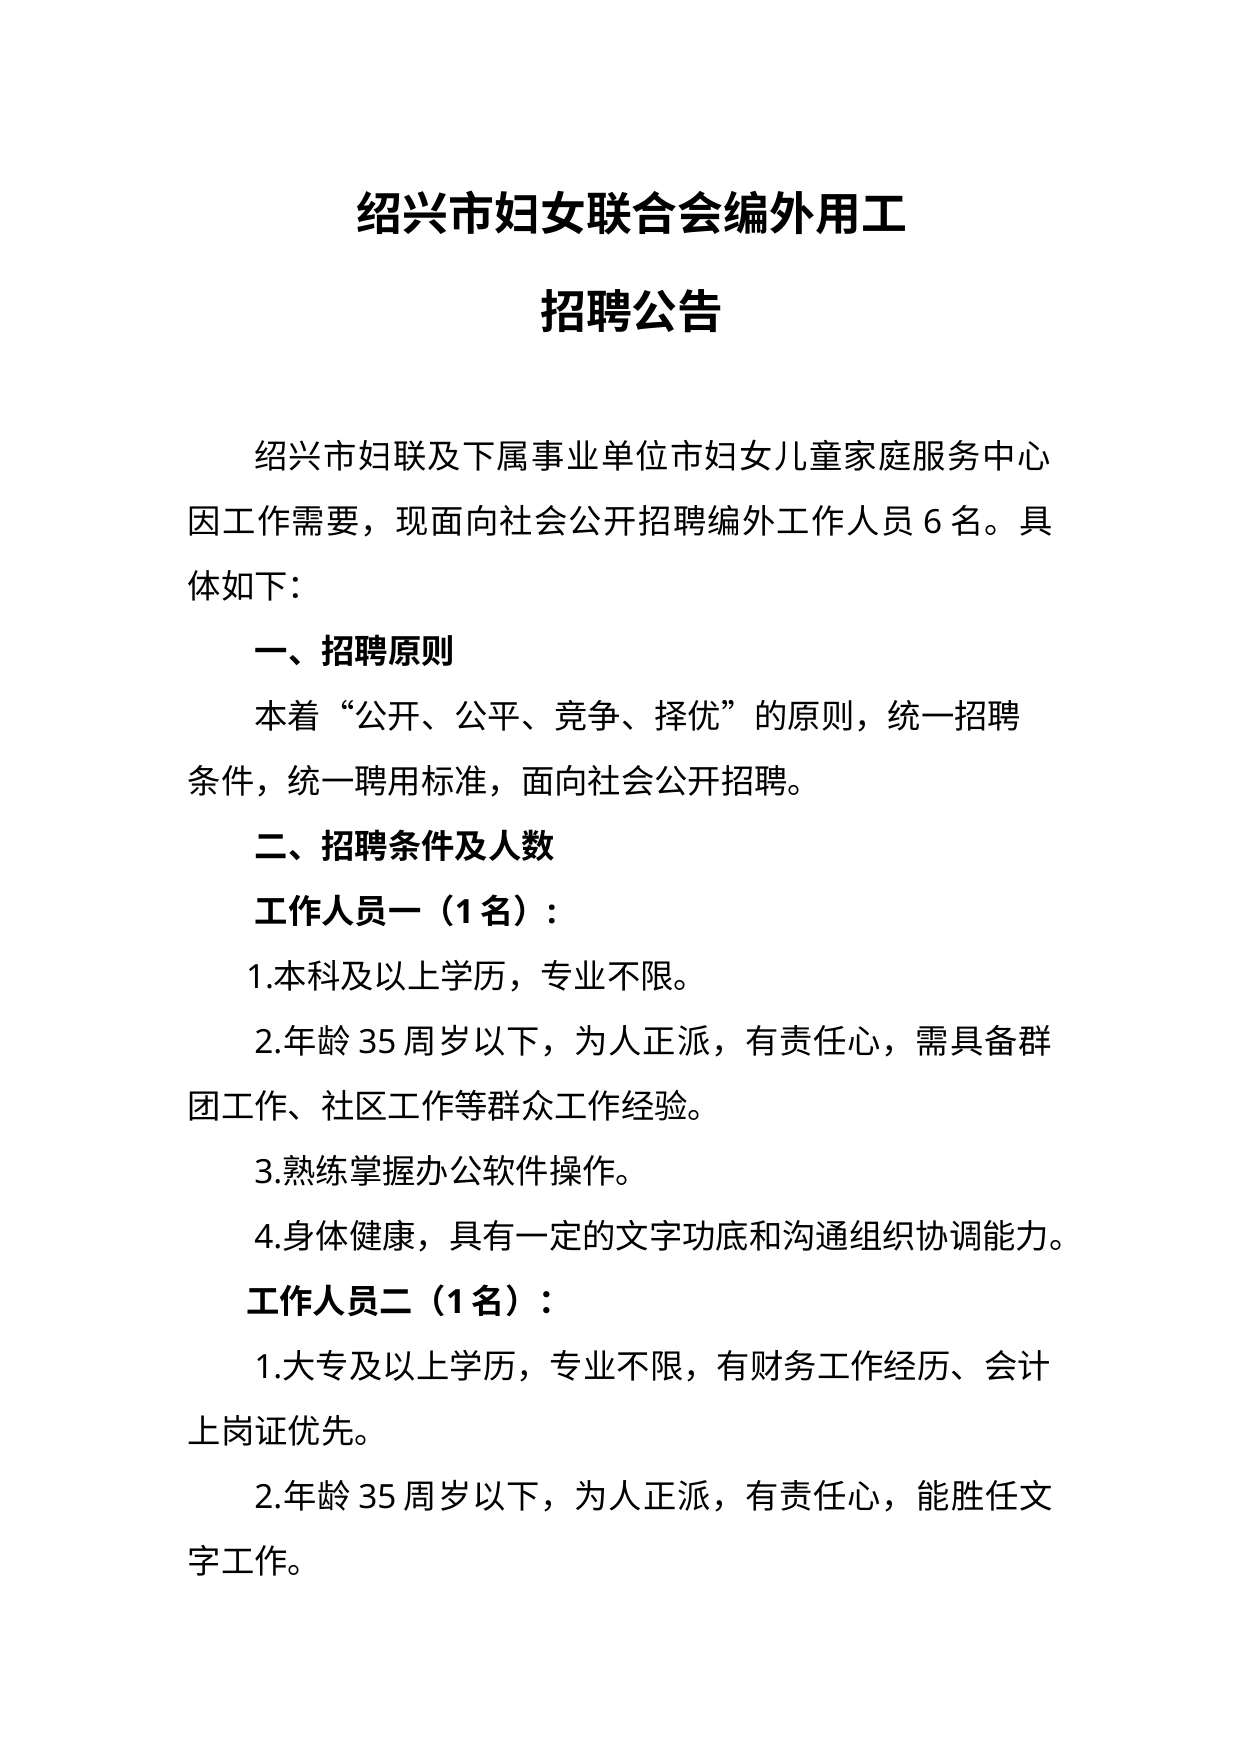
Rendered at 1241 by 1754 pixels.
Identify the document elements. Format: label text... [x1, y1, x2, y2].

text 招聘公告 [187, 259, 1053, 357]
text 1.大专及以上学历，专业不限，有财务工作经历、会计上岗证优先。 [187, 1332, 1053, 1462]
text 工作人员二（1名）： [246, 1267, 1053, 1332]
text 工作人员一（1名）: [187, 877, 1053, 942]
text 绍兴市妇联及下属事业单位市妇女儿童家庭服务中心因工作需要，现面向社会公开招聘编外工作人员6名。具体如下： [187, 422, 1053, 617]
text 3.熟练掌握办公软件操作。 [187, 1137, 1053, 1202]
text 2.年龄35周岁以下，为人正派，有责任心，能胜任文字工作。 [187, 1462, 1053, 1592]
text 二、招聘条件及人数 [187, 812, 1053, 877]
text 本着“公开、公平、竞争、择优”的原则，统一招聘条件，统一聘用标准，面向社会公开招聘。 [187, 682, 1053, 812]
text 1.本科及以上学历，专业不限。 [246, 942, 1053, 1007]
text 4.身体健康，具有一定的文字功底和沟通组织协调能力。 [187, 1202, 1053, 1267]
text 绍兴市妇女联合会编外用工 [187, 162, 1053, 259]
text 2.年龄35周岁以下，为人正派，有责任心，需具备群团工作、社区工作等群众工作经验。 [187, 1007, 1053, 1137]
text 一、招聘原则 [187, 617, 1053, 682]
